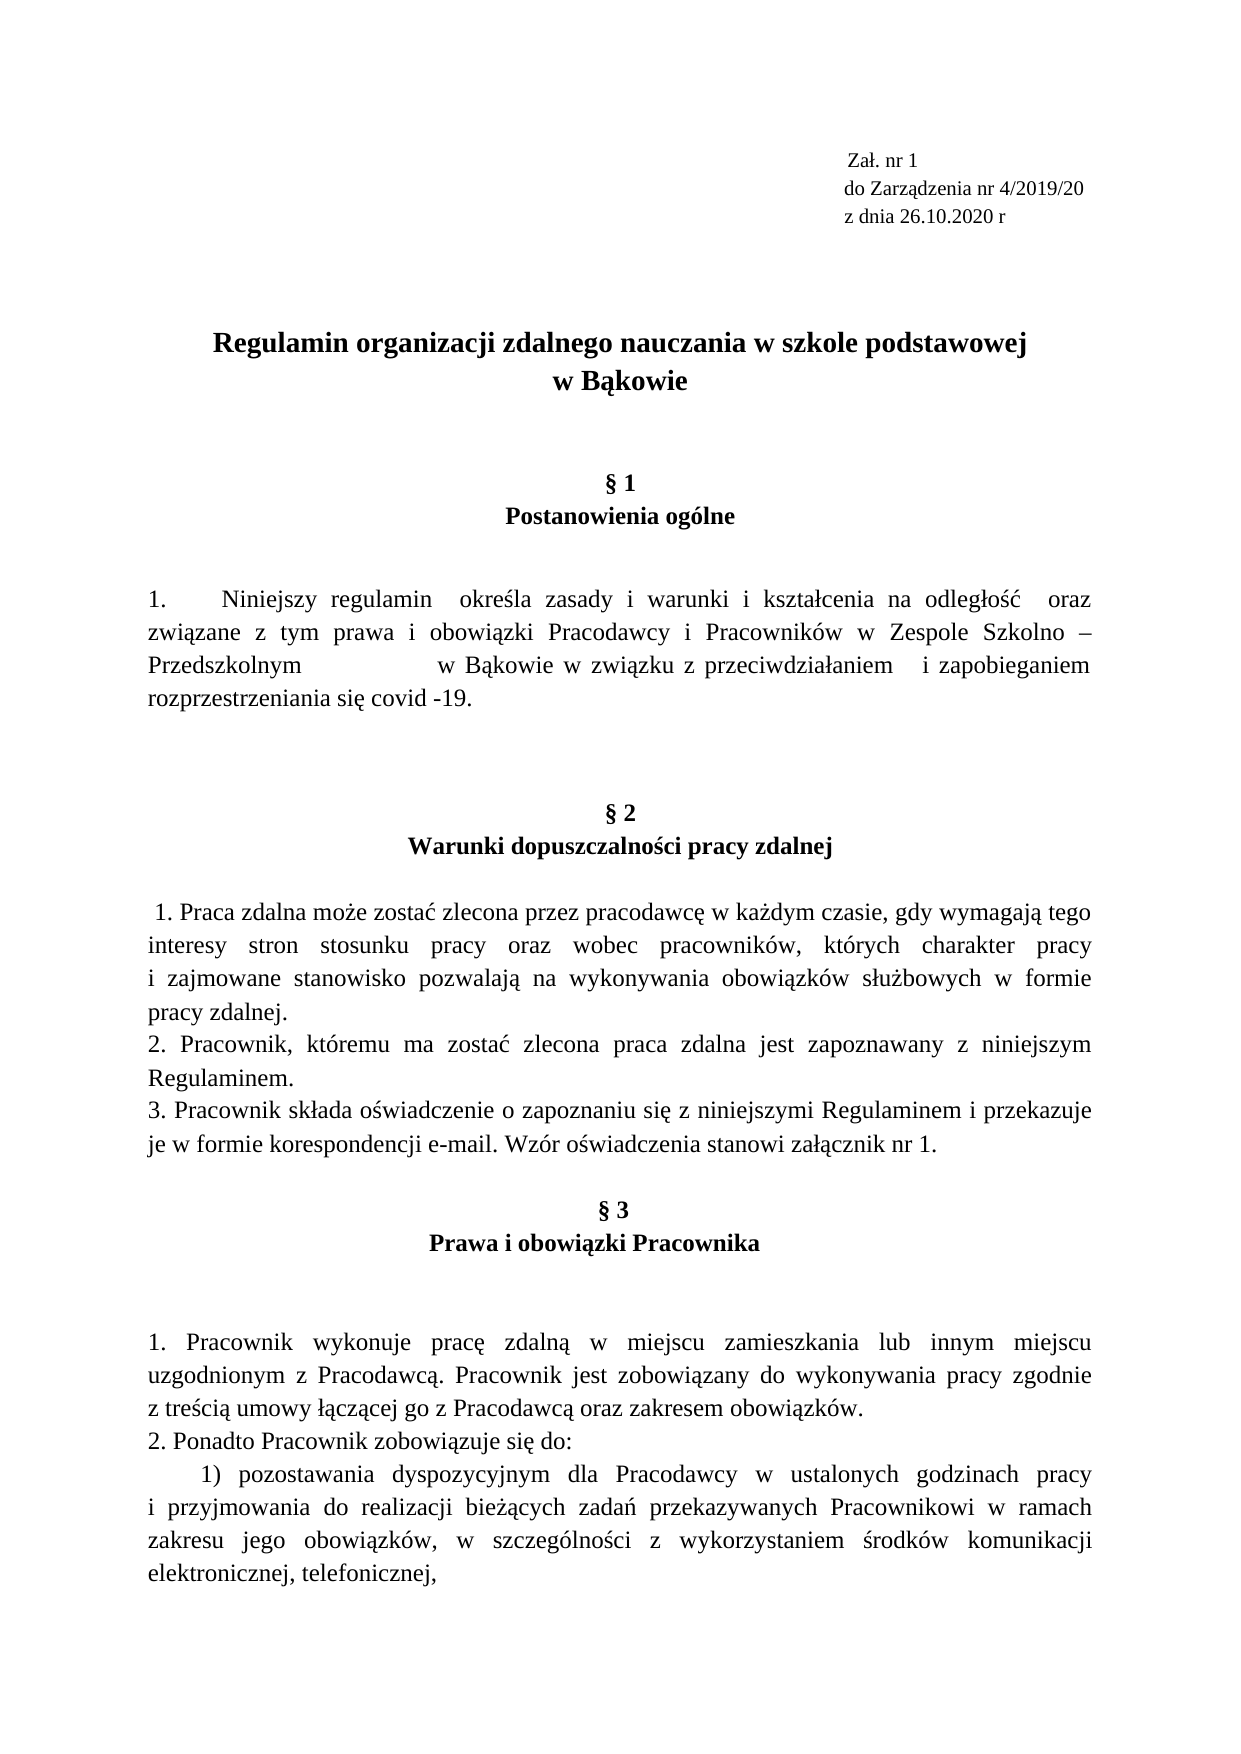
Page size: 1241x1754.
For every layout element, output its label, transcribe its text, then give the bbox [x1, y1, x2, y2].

text § 2 [148, 798, 1093, 827]
list Niniejszy regulamin określa zasady i warunki i kształcenia na odległość oraz związane z tym prawa i obowiązki Pracodawcy i Pracowników w Zespole Szkolno – Przedszkolnym w Bąkowie w związku z przeciwdziałaniem i zapobieganiem rozprzestrzeniania się covid -19. [148, 584, 1093, 711]
text do Zarządzenia nr 4/2019/20 [148, 176, 1093, 200]
text Zał. nr 1 [148, 148, 1093, 172]
text 3. Pracownik składa oświadczenie o zapoznaniu się z niniejszymi Regulaminem i przekazuje je w formie korespondencji e-mail. Wzór oświadczenia stanowi załącznik nr 1. [148, 1096, 1093, 1157]
text 2. Ponadto Pracownik zobowiązuje się do: [148, 1426, 1093, 1454]
text 1. Pracownik wykonuje pracę zdalną w miejscu zamieszkania lub innym miejscu uzgodnionym z Pracodawcą. Pracownik jest zobowiązany do wykonywania pracy zgodnie z treścią umowy łączącej go z Pracodawcą oraz zakresem obowiązków. [148, 1327, 1093, 1422]
text 1. Praca zdalna może zostać zlecona przez pracodawcę w każdym czasie, gdy wymagają tego interesy stron stosunku pracy oraz wobec pracowników, których charakter pracy i zajmowane stanowisko pozwalają na wykonywania obowiązków służbowych w formie pracy zdalnej. [148, 897, 1093, 1025]
text Postanowienia ogólne [148, 501, 1093, 530]
text 1) pozostawania dyspozycyjnym dla Pracodawcy w ustalonych godzinach pracy i przyjmowania do realizacji bieżących zadań przekazywanych Pracownikowi w ramach zakresu jego obowiązków, w szczególności z wykorzystaniem środków komunikacji elektronicznej, telefonicznej, [148, 1459, 1093, 1587]
text Regulamin organizacji zdalnego nauczania w szkole podstawowej w Bąkowie [148, 325, 1093, 397]
text z dnia 26.10.2020 r [148, 203, 1093, 228]
text Warunki dopuszczalności pracy zdalnej [148, 831, 1093, 860]
text § 1 [148, 468, 1093, 497]
text § 3 [148, 1195, 1093, 1223]
text Prawa i obowiązki Pracownika [148, 1228, 1093, 1256]
text 2. Pracownik, któremu ma zostać zlecona praca zdalna jest zapoznawany z niniejszym Regulaminem. [148, 1029, 1093, 1091]
